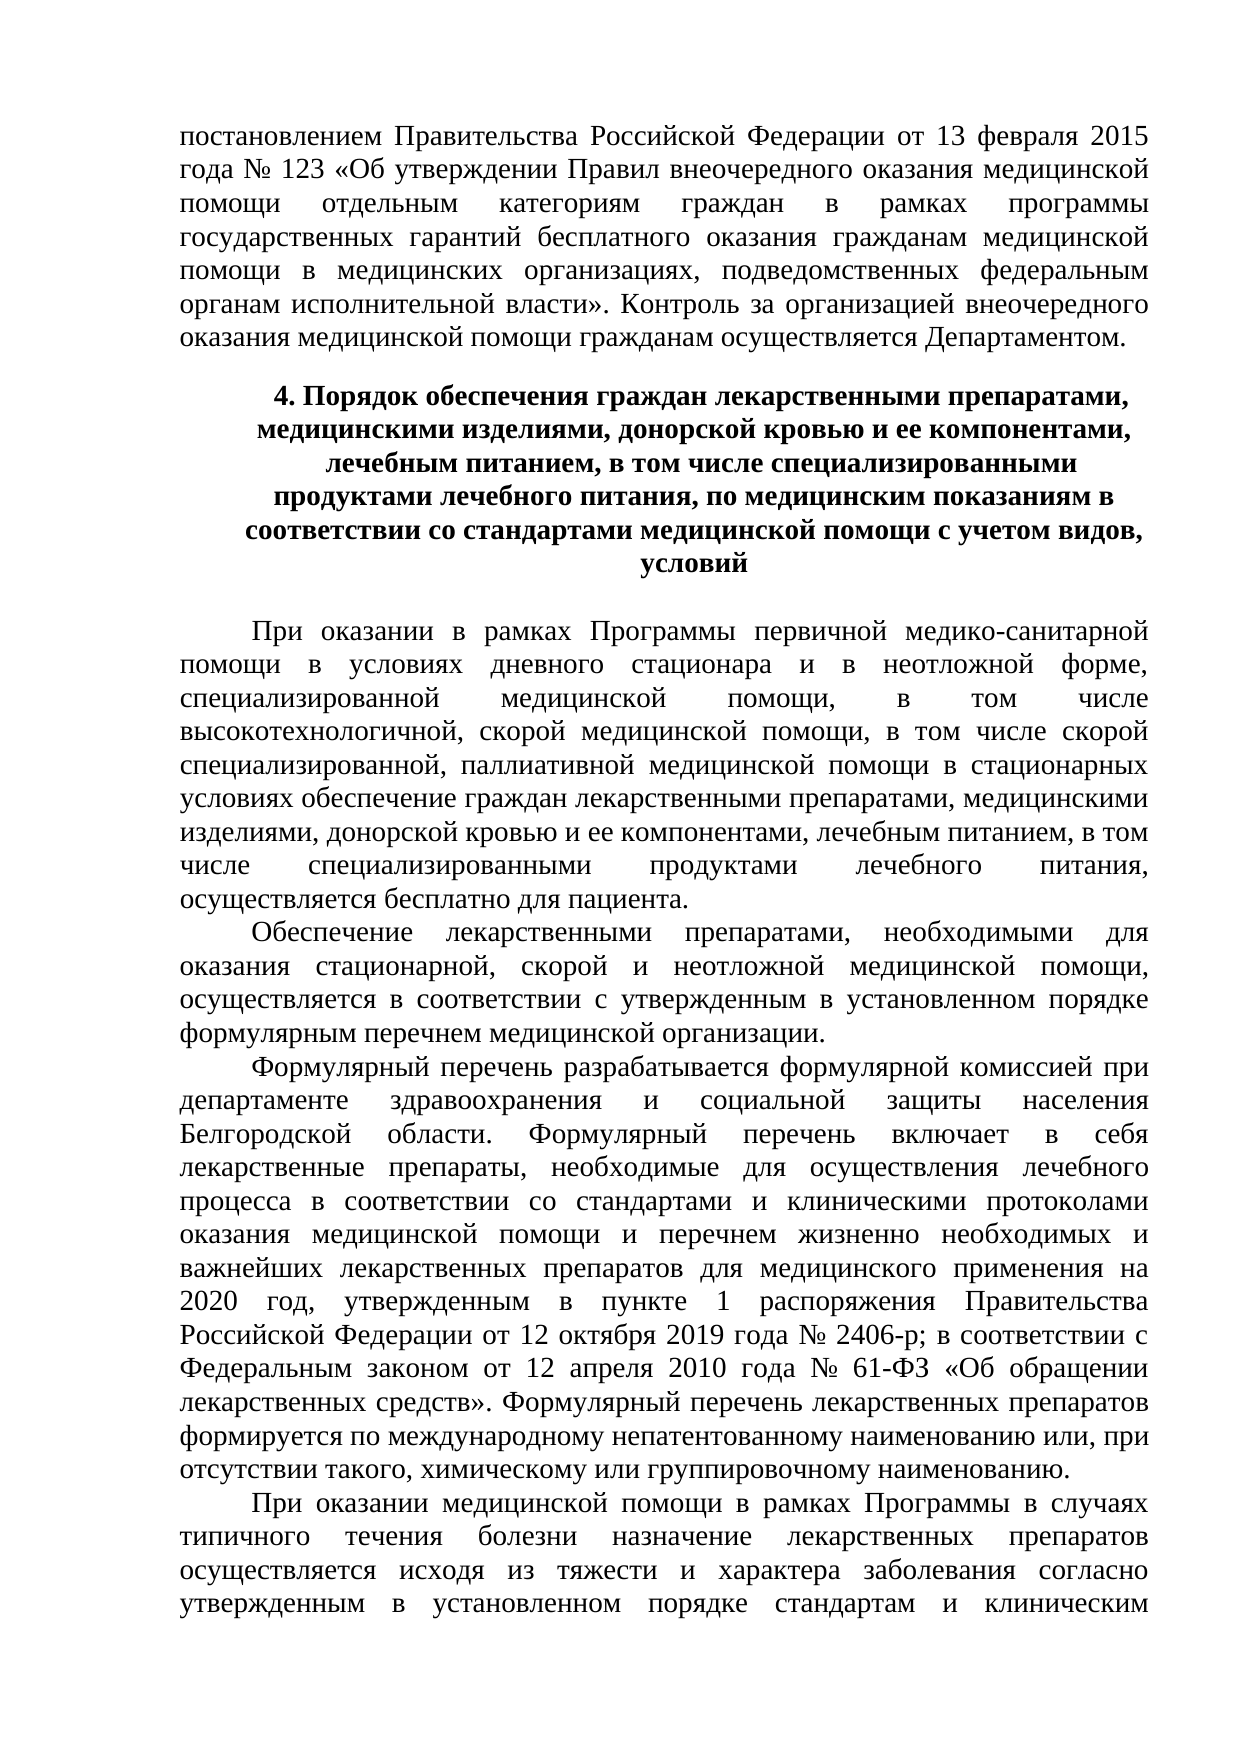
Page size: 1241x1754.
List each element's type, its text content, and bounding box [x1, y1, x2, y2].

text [179, 118, 1149, 353]
text Формулярный перечень разрабатывается формулярной комиссией при департаменте здравоохранения и социальной защиты населения Белгородской области. Формулярный перечень включает в себя лекарственные препараты, необходимые для осуществления лечебного процесса в соответствии со стандартами и клиническими протоколами оказания медицинской помощи и перечнем жизненно необходимых и важнейших лекарственных препаратов для медицинского применения на 2020 год, утвержденным в пункте 1 распоряжения Правительства Российской Федерации от 12 октября 2019 года № 2406-р; в соответствии с Федеральным законом от 12 апреля 2010 года № 61-ФЗ «Об обращении лекарственных средств». Формулярный перечень лекарственных препаратов формируется по международному непатентованному наименованию или, при отсутствии такого, химическому или группировочному наименованию. [179, 1049, 1149, 1485]
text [179, 1485, 1149, 1619]
text 4. Порядок обеспечения граждан лекарственными препаратами, медицинскими изделиями, донорской кровью и ее компонентами, [236, 378, 1152, 445]
text Обеспечение лекарственными препаратами, необходимыми для оказания стационарной, скорой и неотложной медицинской помощи, осуществляется в соответствии с утвержденным в установленном порядке формулярным перечнем медицинской организации. [179, 914, 1149, 1049]
text лечебным питанием, в том числе специализированными продуктами лечебного питания, по медицинским показаниям в соответствии со стандартами медицинской помощи с учетом видов, условий [236, 445, 1152, 579]
text При оказании в рамках Программы первичной медико-санитарной помощи в условиях дневного стационара и в неотложной форме, специализированной медицинской помощи, в том числе высокотехнологичной, скорой медицинской помощи, в том числе скорой специализированной, паллиативной медицинской помощи в стационарных условиях обеспечение граждан лекарственными препаратами, медицинскими изделиями, донорской кровью и ее компонентами, лечебным питанием, в том числе специализированными продуктами лечебного питания, осуществляется бесплатно для пациента. [179, 613, 1149, 914]
